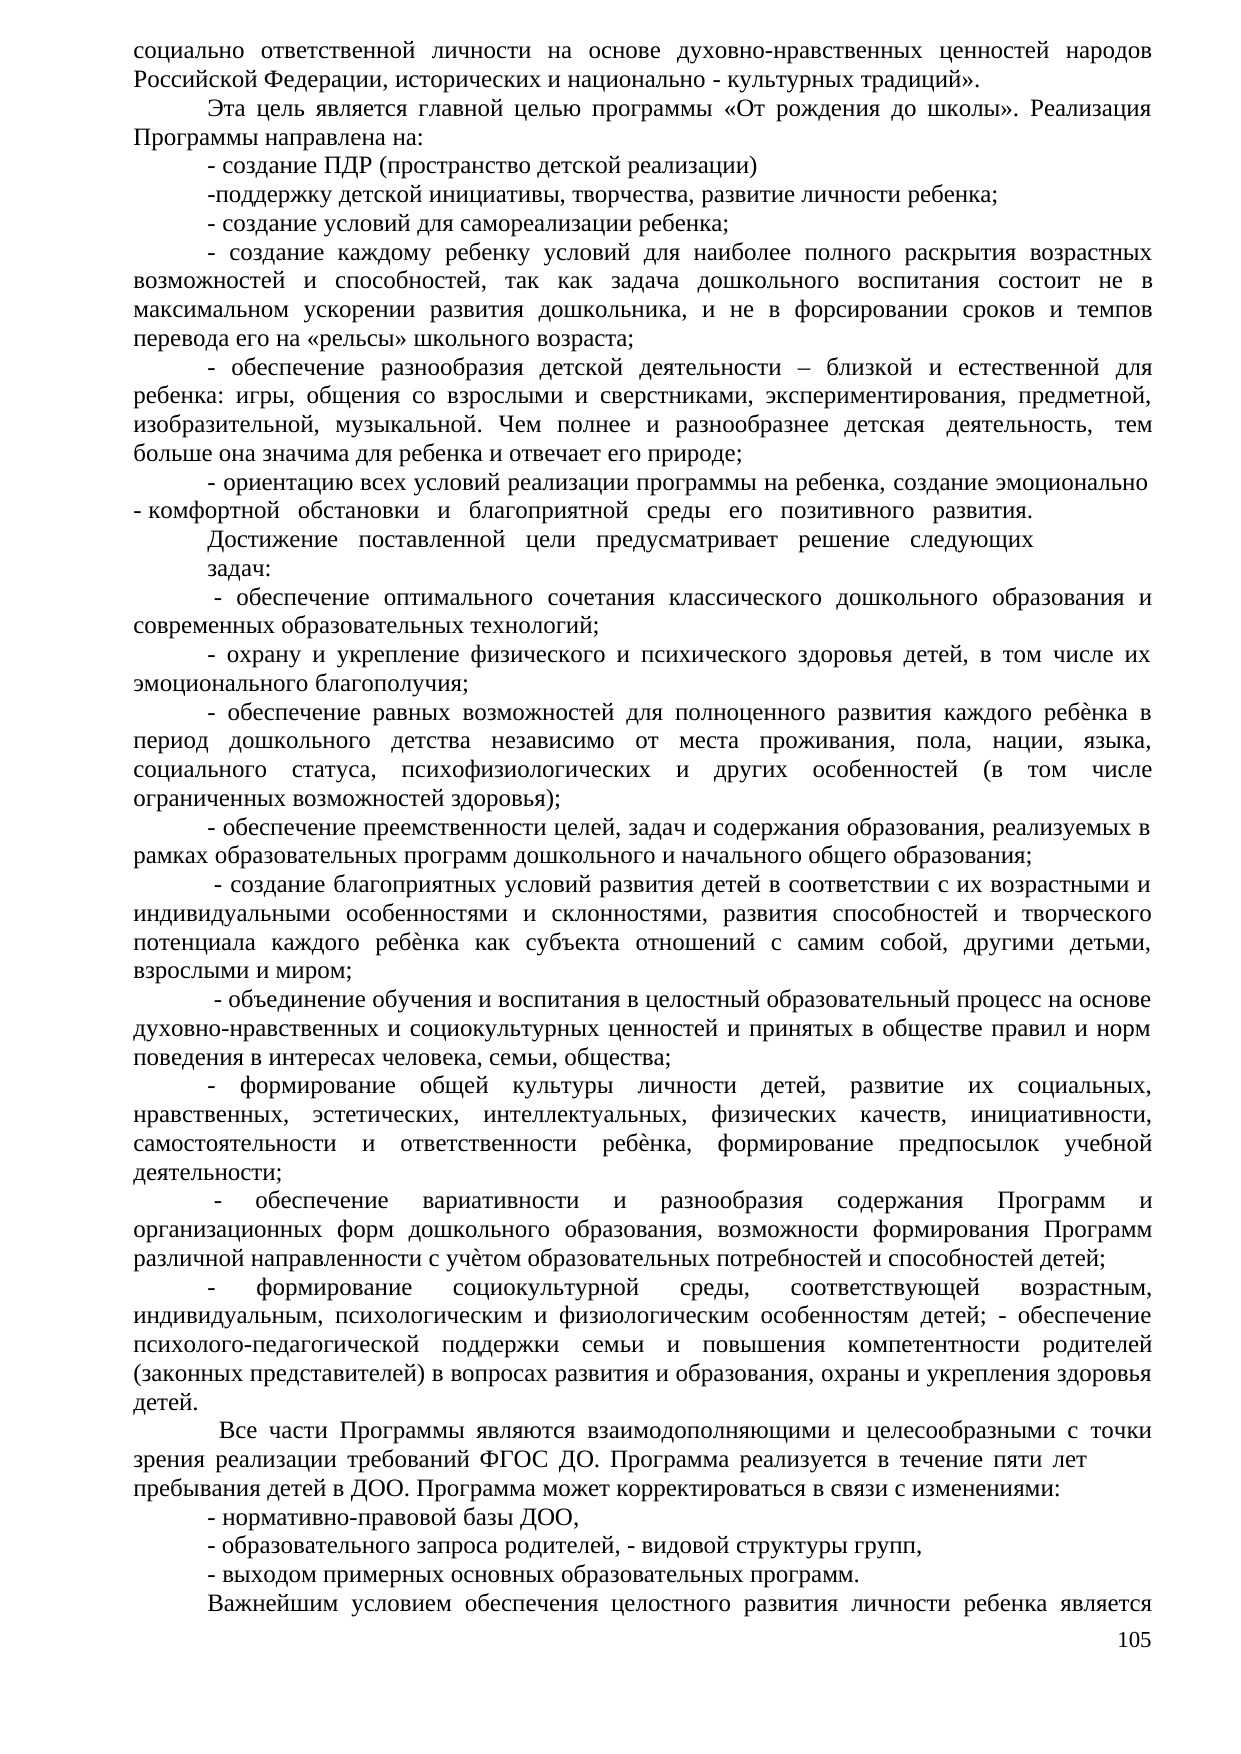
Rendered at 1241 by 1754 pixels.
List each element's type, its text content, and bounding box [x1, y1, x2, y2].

list выходом примерных основных образовательных программ. [207, 1559, 1223, 1588]
list объединение обучения и воспитания в целостный образовательный процесс на основе духовно-нравственных и социокультурных ценностей и принятых в обществе правил и норм поведения в интересах человека, семьи, общества; [133, 984, 1152, 1070]
list формирование общей культуры личности детей, развитие их социальных, нравственных, эстетических, интеллектуальных, физических качеств, инициативности, самостоятельности и ответственности ребѐнка, формирование предпосылок учебной деятельности; [133, 1070, 1152, 1185]
list создание благоприятных условий развития детей в соответствии с их возрастными и индивидуальными особенностями и склонностями, развития способностей и творческого потенциала каждого ребѐнка как субъекта отношений с самим собой, другими детьми, взрослыми и миром; [133, 869, 1152, 984]
text Все части Программы являются взаимодополняющими и целесообразными с точки зрения реализации требований ФГОС ДО. Программа реализуется в течение пяти лет [133, 1415, 1152, 1473]
text - обеспечение оптимального сочетания классического дошкольного образования и современных образовательных технологий; [133, 582, 1152, 639]
list образовательного запроса родителей, - видовой структуры групп, [207, 1530, 1223, 1559]
list создание условий для самореализации ребенка; [207, 208, 1223, 237]
list создание ПДР (пространство детской реализации) [207, 150, 1223, 179]
list обеспечение разнообразия детской деятельности – близкой и естественной для ребенка: игры, общения со взрослыми и сверстниками, экспериментирования, предметной, изобразительной, музыкальной. Чем полнее и разнообразнее детская деятельность, тем больше она значима для ребенка и отвечает его природе; [133, 352, 1152, 467]
list создание каждому ребенку условий для наиболее полного раскрытия возрастных возможностей и способностей, так как задача дошкольного воспитания состоит не в максимальном ускорении развития дошкольника, и не в форсировании сроков и темпов перевода его на «рельсы» школьного возраста; [133, 237, 1153, 352]
list обеспечение вариативности и разнообразия содержания Программ и организационных форм дошкольного образования, возможности формирования Программ различной направленности с учѐтом образовательных потребностей и способностей детей; [133, 1185, 1152, 1272]
text -поддержку детской инициативы, творчества, развитие личности ребенка; [207, 179, 1223, 208]
list комфортной обстановки и благоприятной среды его позитивного развития. Достижение поставленной цели предусматривает решение следующих задач: [133, 495, 1034, 582]
list охрану и укрепление физического и психического здоровья детей, в том числе их эмоционального благополучия; [133, 639, 1152, 697]
list формирование социокультурной среды, соответствующей возрастным, индивидуальным, психологическим и физиологическим особенностям детей; - обеспечение психолого-педагогической поддержки семьи и повышения компетентности родителей (законных представителей) в вопросах развития и образования, охраны и укрепления здоровья детей. [133, 1272, 1152, 1415]
list обеспечение преемственности целей, задач и содержания образования, реализуемых в рамках образовательных программ дошкольного и начального общего образования; [133, 812, 1151, 869]
list обеспечение равных возможностей для полноценного развития каждого ребѐнка в период дошкольного детства независимо от места проживания, пола, нации, языка, социального статуса, психофизиологических и других особенностей (в том числе ограниченных возможностей здоровья); [133, 697, 1152, 812]
text пребывания детей в ДОО. Программа может корректироваться в связи с изменениями: [133, 1473, 1223, 1502]
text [133, 1588, 1152, 1617]
list нормативно-правовой базы ДОО, [207, 1502, 1223, 1530]
list ориентацию всех условий реализации программы на ребенка, создание эмоционально [207, 467, 1223, 495]
text Эта цель является главной целью программы «От рождения до школы». Реализация Программы направлена на: [133, 93, 1153, 150]
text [133, 35, 1152, 93]
